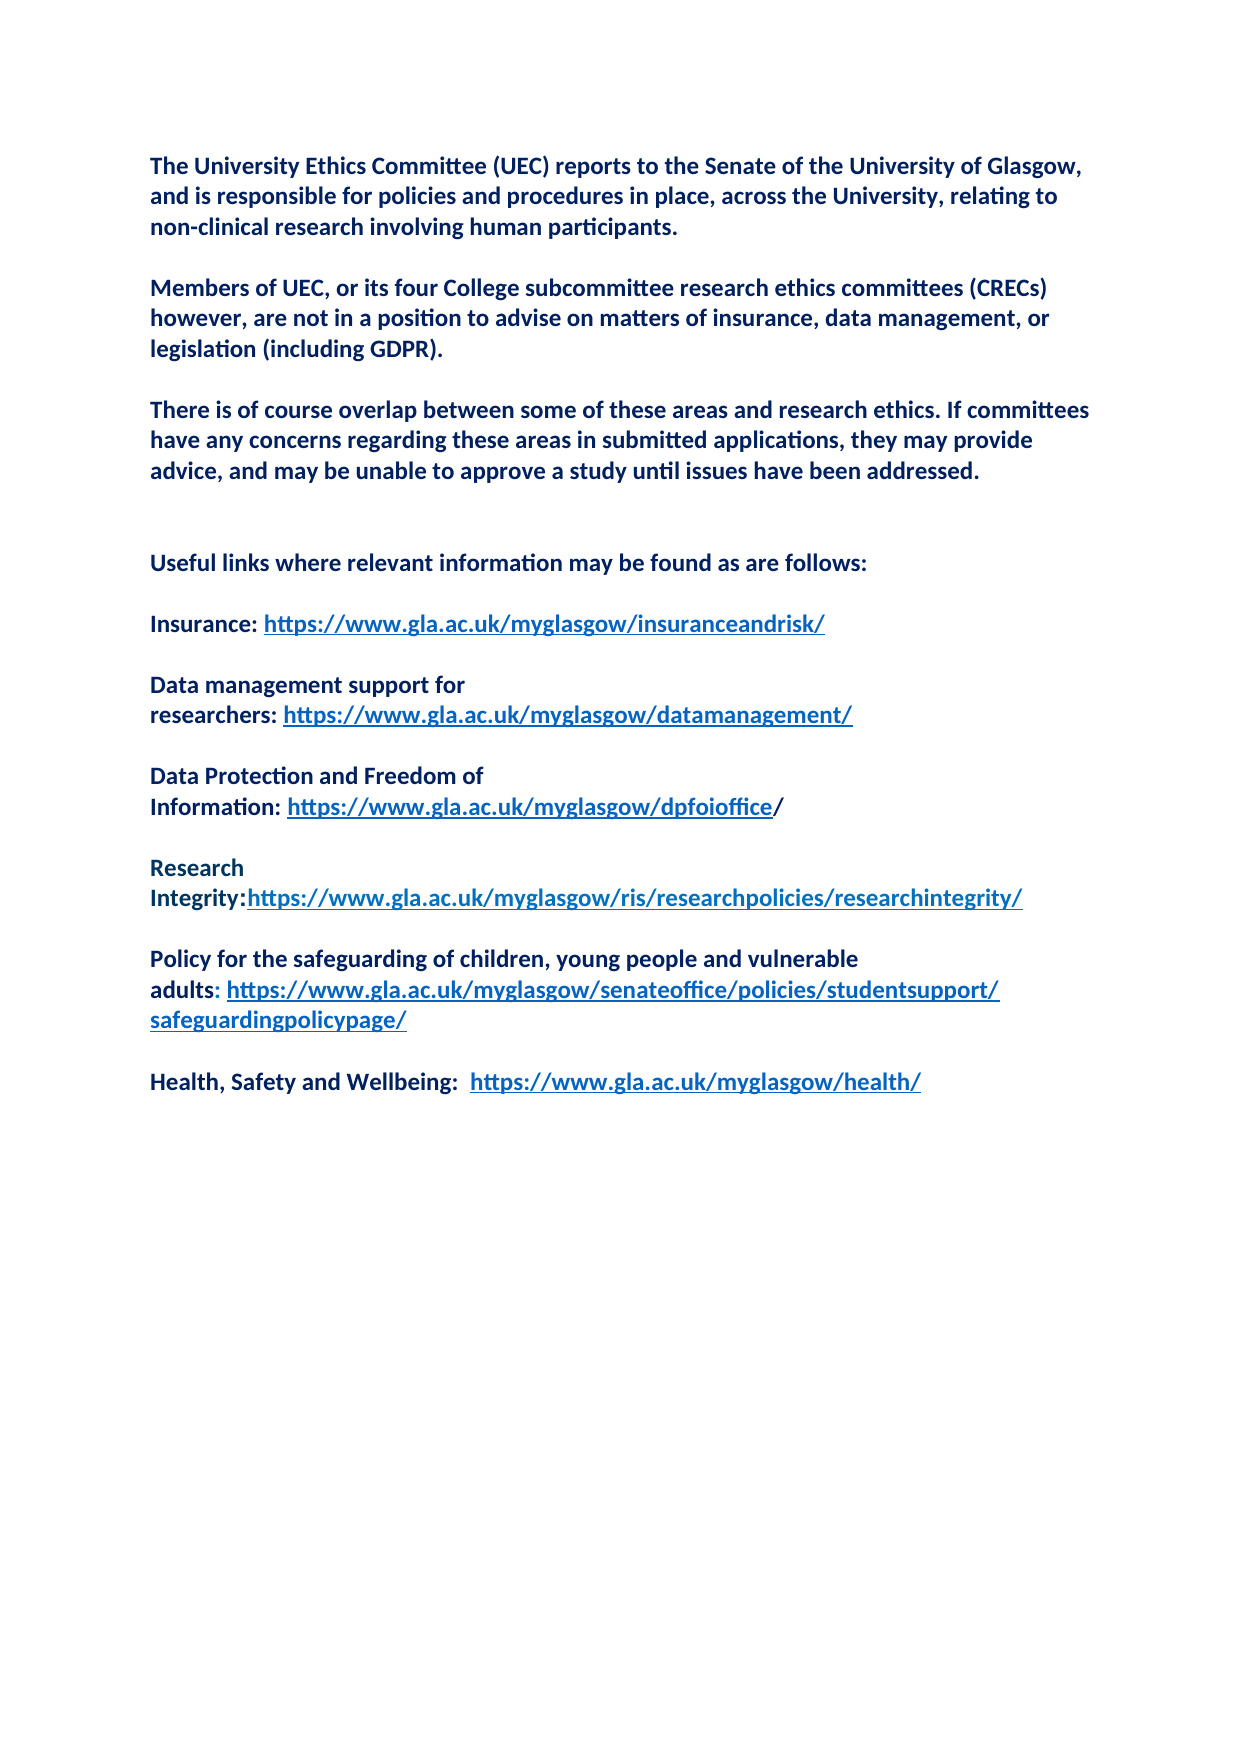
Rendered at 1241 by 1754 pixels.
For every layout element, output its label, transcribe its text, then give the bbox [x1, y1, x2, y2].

text Data management support for researchers: https://www.gla.ac.uk/myglasgow/datamanagement/ [150, 669, 1090, 730]
text The University Ethics Committee (UEC) reports to the Senate of the University of Glasgow, and is responsible for policies and procedures in place, across the University, relating to non-clinical research involving human participants. [150, 150, 1090, 242]
text Data Protection and Freedom of Information: https://www.gla.ac.uk/myglasgow/dpfoioffice/ [150, 760, 1090, 821]
text Useful links where relevant information may be found as are follows: [150, 547, 1090, 577]
text Members of UEC, or its four College subcommittee research ethics committees (CRECs) however, are not in a position to advise on matters of insurance, data management, or legislation (including GDPR). [150, 272, 1090, 364]
text There is of course overlap between some of these areas and research ethics. If committees have any concerns regarding these areas in submitted applications, they may provide advice, and may be unable to approve a study until issues have been addressed. [150, 394, 1090, 486]
text Research Integrity:https://www.gla.ac.uk/myglasgow/ris/researchpolicies/researchintegrity/ [150, 852, 1090, 913]
text Policy for the safeguarding of children, young people and vulnerable adults: https://www.gla.ac.uk/myglasgow/senateoffice/policies/studentsupport/safeguardingpolicypage/ [150, 943, 1090, 1035]
text Health, Safety and Wellbeing: https://www.gla.ac.uk/myglasgow/health/ [150, 1066, 1090, 1096]
text Insurance: https://www.gla.ac.uk/myglasgow/insuranceandrisk/ [150, 608, 1090, 638]
